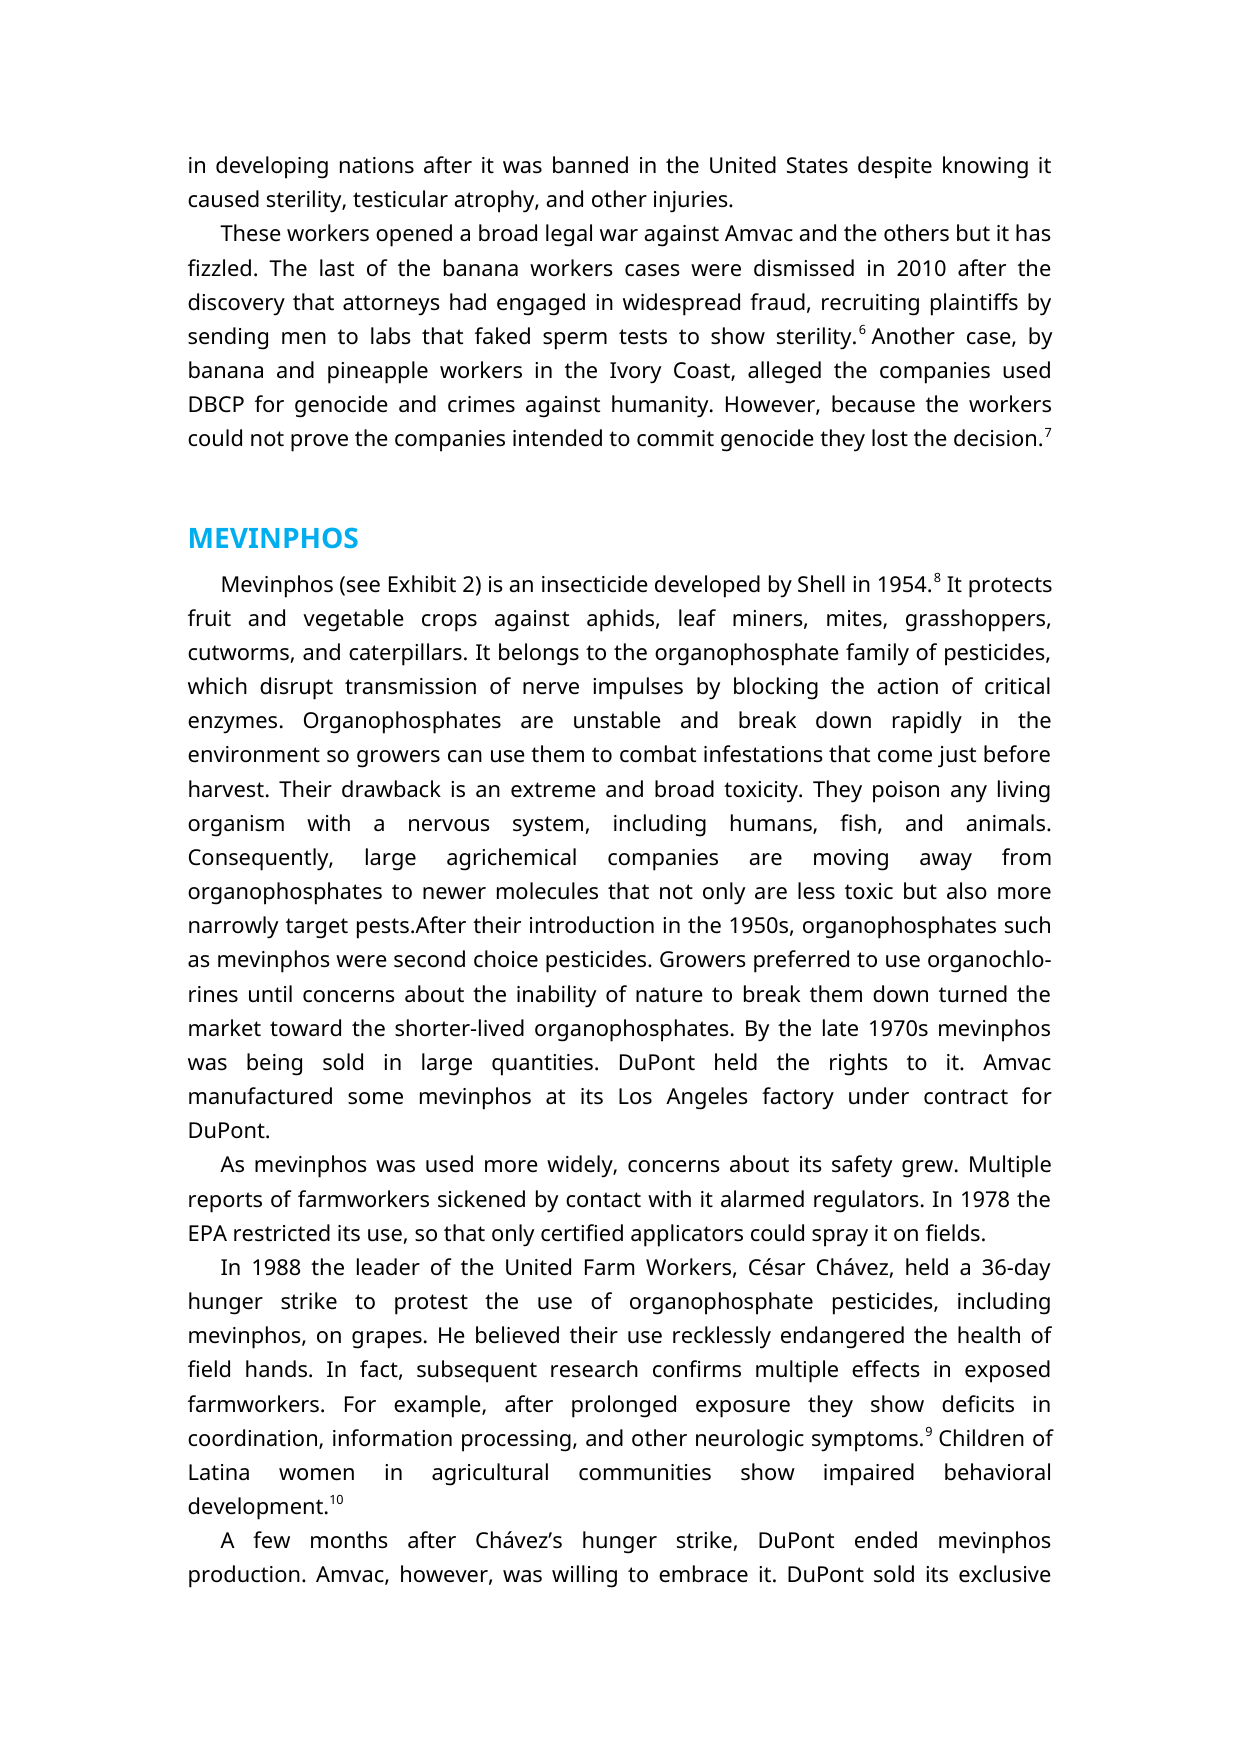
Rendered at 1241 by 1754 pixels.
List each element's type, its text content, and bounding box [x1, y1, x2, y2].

subtitle MEVINPHOS [187, 518, 1053, 556]
text Mevinphos (see Exhibit 2) is an insecticide developed by Shell in 1954.8 It protects fruit and vegetable crops against aphids, leaf miners, mites, grasshoppers, cutworms, and caterpillars. It belongs to the organophosphate family of pesticides, which disrupt transmission of nerve impulses by blocking the action of critical enzymes. Organophosphates are unstable and break down rapidly in the environment so growers can use them to combat infestations that come just before harvest. Their drawback is an extreme and broad toxicity. They poison any living organism with a nervous system, including humans, fish, and animals. Consequently, large agrichemical companies are moving away from organophosphates to newer molecules that not only are less toxic but also more narrowly target pests.After their introduction in the 1950s, organophosphates such as mevinphos were second choice pesticides. Growers preferred to use organochlo-rines until concerns about the inability of nature to break them down turned the market toward the shorter-lived organophosphates. By the late 1970s mevinphos was being sold in large quantities. DuPont held the rights to it. Amvac manufactured some mevinphos at its Los Angeles factory under contract for DuPont. [187, 568, 1053, 1145]
text These workers opened a broad legal war against Amvac and the others but it has fizzled. The last of the banana workers cases were dismissed in 2010 after the discovery that attorneys had engaged in widespread fraud, recruiting plaintiffs by sending men to labs that faked sperm tests to show sterility.6 Another case, by banana and pineapple workers in the Ivory Coast, alleged the companies used DBCP for genocide and crimes against humanity. However, because the workers could not prove the companies intended to commit genocide they lost the decision.7 [187, 218, 1053, 453]
text As mevinphos was used more widely, concerns about its safety grew. Multiple reports of farmworkers sickened by contact with it alarmed regulators. In 1978 the EPA restricted its use, so that only certified applicators could spray it on fields. [187, 1149, 1053, 1247]
text In 1988 the leader of the United Farm Workers, César Chávez, held a 36-day hunger strike to protest the use of organophosphate pesticides, including mevinphos, on grapes. He believed their use recklessly endangered the health of field hands. In fact, subsequent research confirms multiple effects in exposed farmworkers. For example, after prolonged exposure they show deficits in coordination, information processing, and other neurologic symptoms.9 Children of Latina women in agricultural communities show impaired behavioral development.10 [187, 1252, 1053, 1521]
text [187, 150, 1053, 214]
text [187, 1525, 1053, 1589]
